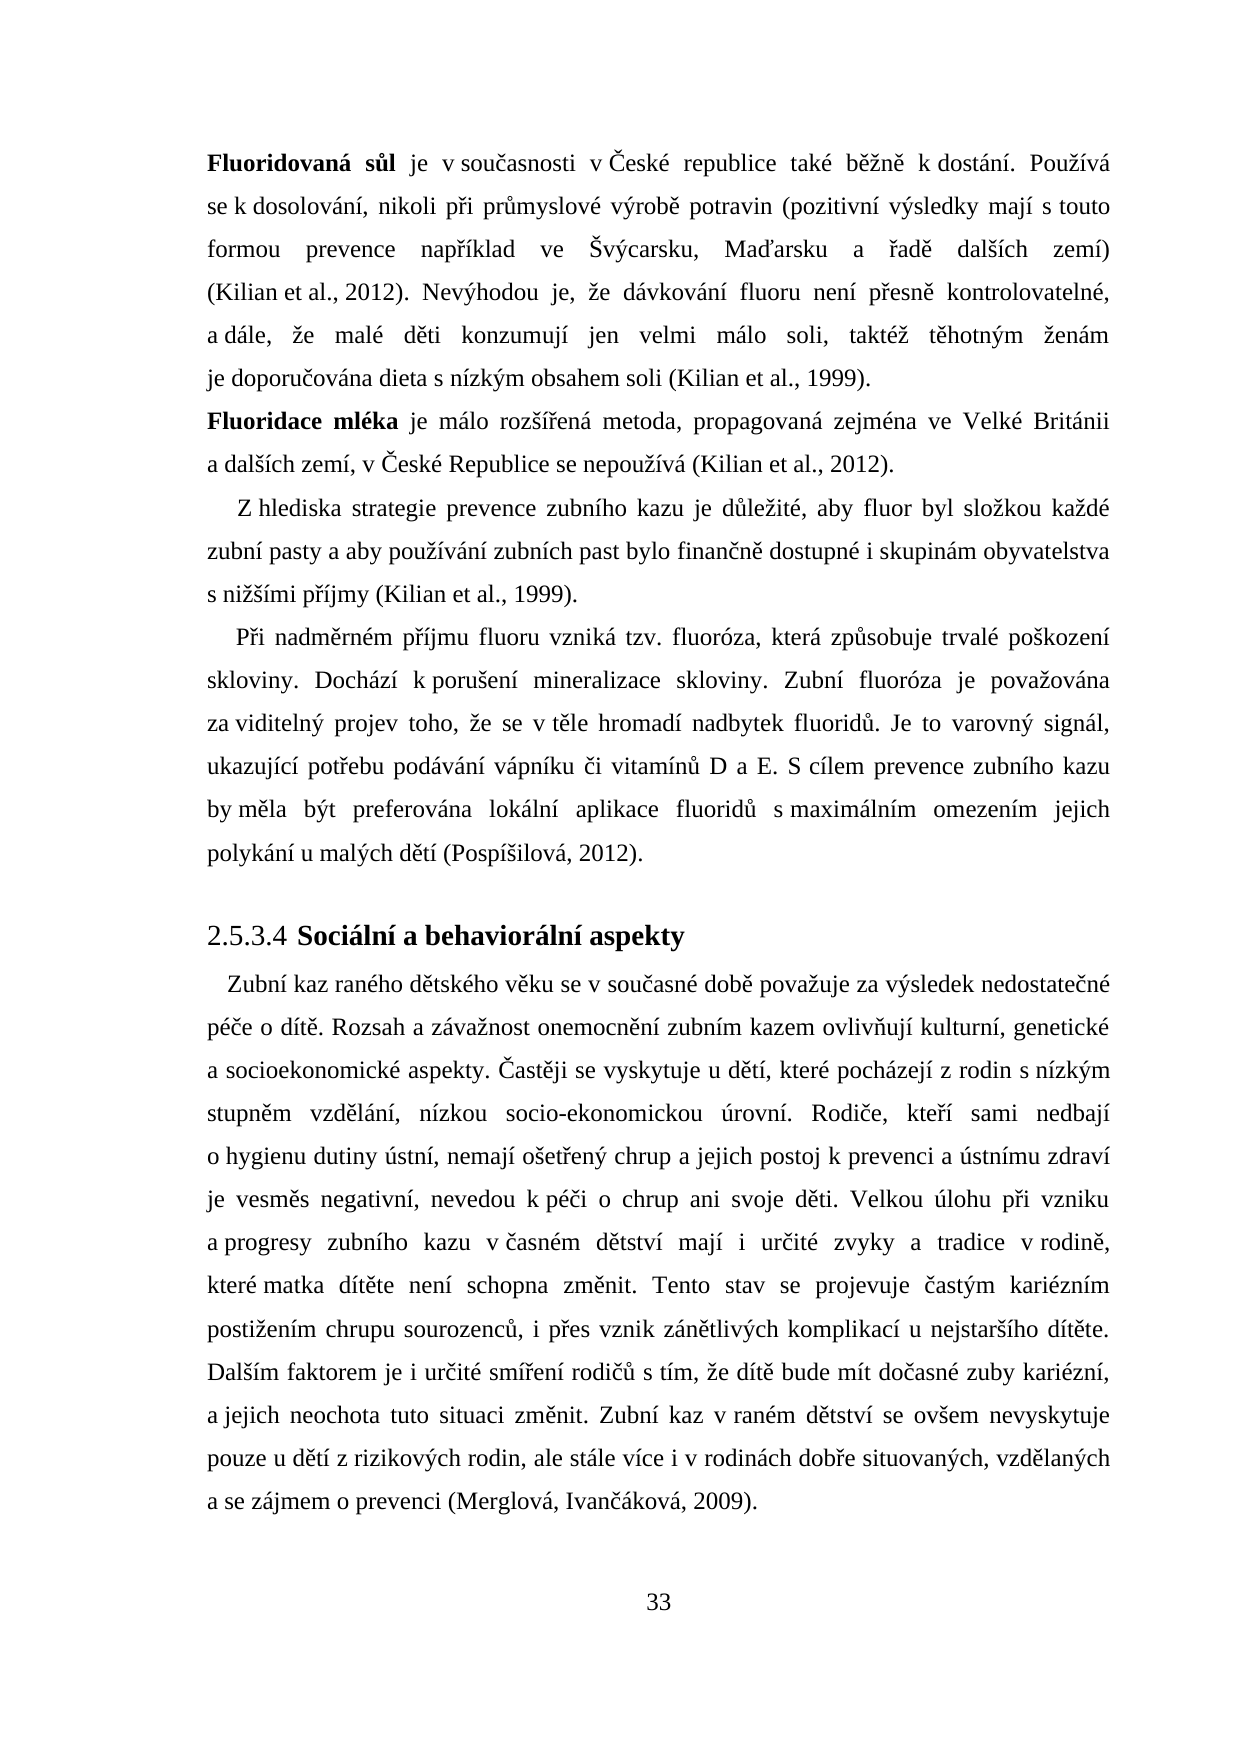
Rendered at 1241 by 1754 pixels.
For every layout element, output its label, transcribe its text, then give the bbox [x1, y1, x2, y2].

text Při nadměrném příjmu fluoru vzniká tzv. fluoróza, která způsobuje trvalé poškození skloviny. Dochází k porušení mineralizace skloviny. Zubní fluoróza je považována za viditelný projev toho, že se v těle hromadí nadbytek fluoridů. Je to varovný signál, ukazující potřebu podávání vápníku či vitamínů D a E. S cílem prevence zubního kazu by měla být preferována lokální aplikace fluoridů s maximálním omezením jejich polykání u malých dětí (Pospíšilová, 2012). [207, 622, 1110, 866]
text Fluoridovaná sůl je v současnosti v České republice také běžně k dostání. Používá se k dosolování, nikoli při průmyslové výrobě potravin (pozitivní výsledky mají s touto formou prevence například ve Švýcarsku, Maďarsku a řadě dalších zemí) (Kilian et al., 2012). Nevýhodou je, že dávkování fluoru není přesně kontrolovatelné, a dále, že malé děti konzumují jen velmi málo soli, taktéž těhotným ženám je doporučována dieta s nízkým obsahem soli (Kilian et al., 1999). [207, 148, 1110, 392]
text Z hlediska strategie prevence zubního kazu je důležité, aby fluor byl složkou každé zubní pasty a aby používání zubních past bylo finančně dostupné i skupinám obyvatelstva s nižšími příjmy (Kilian et al., 1999). [207, 493, 1110, 608]
subtitle Sociální a behaviorální aspekty [207, 918, 1110, 952]
text Fluoridace mléka je málo rozšířená metoda, propagovaná zejména ve Velké Británii a dalších zemí, v České Republice se nepoužívá (Kilian et al., 2012). [207, 406, 1110, 478]
text Zubní kaz raného dětského věku se v současné době považuje za výsledek nedostatečné péče o dítě. Rozsah a závažnost onemocnění zubním kazem ovlivňují kulturní, genetické a socioekonomické aspekty. Častěji se vyskytuje u dětí, které pocházejí z rodin s nízkým stupněm vzdělání, nízkou socio-ekonomickou úrovní. Rodiče, kteří sami nedbají o hygienu dutiny ústní, nemají ošetřený chrup a jejich postoj k prevenci a ústnímu zdraví je vesměs negativní, nevedou k péči o chrup ani svoje děti. Velkou úlohu při vzniku a progresy zubního kazu v časném dětství mají i určité zvyky a tradice v rodině, které matka dítěte není schopna změnit. Tento stav se projevuje častým kariézním postižením chrupu sourozenců, i přes vznik zánětlivých komplikací u nejstaršího dítěte. Dalším faktorem je i určité smíření rodičů s tím, že dítě bude mít dočasné zuby kariézní, a jejich neochota tuto situaci změnit. Zubní kaz v raném dětství se ovšem nevyskytuje pouze u dětí z rizikových rodin, ale stále více i v rodinách dobře situovaných, vzdělaných a se zájmem o prevenci (Merglová, Ivančáková, 2009). [207, 969, 1110, 1515]
